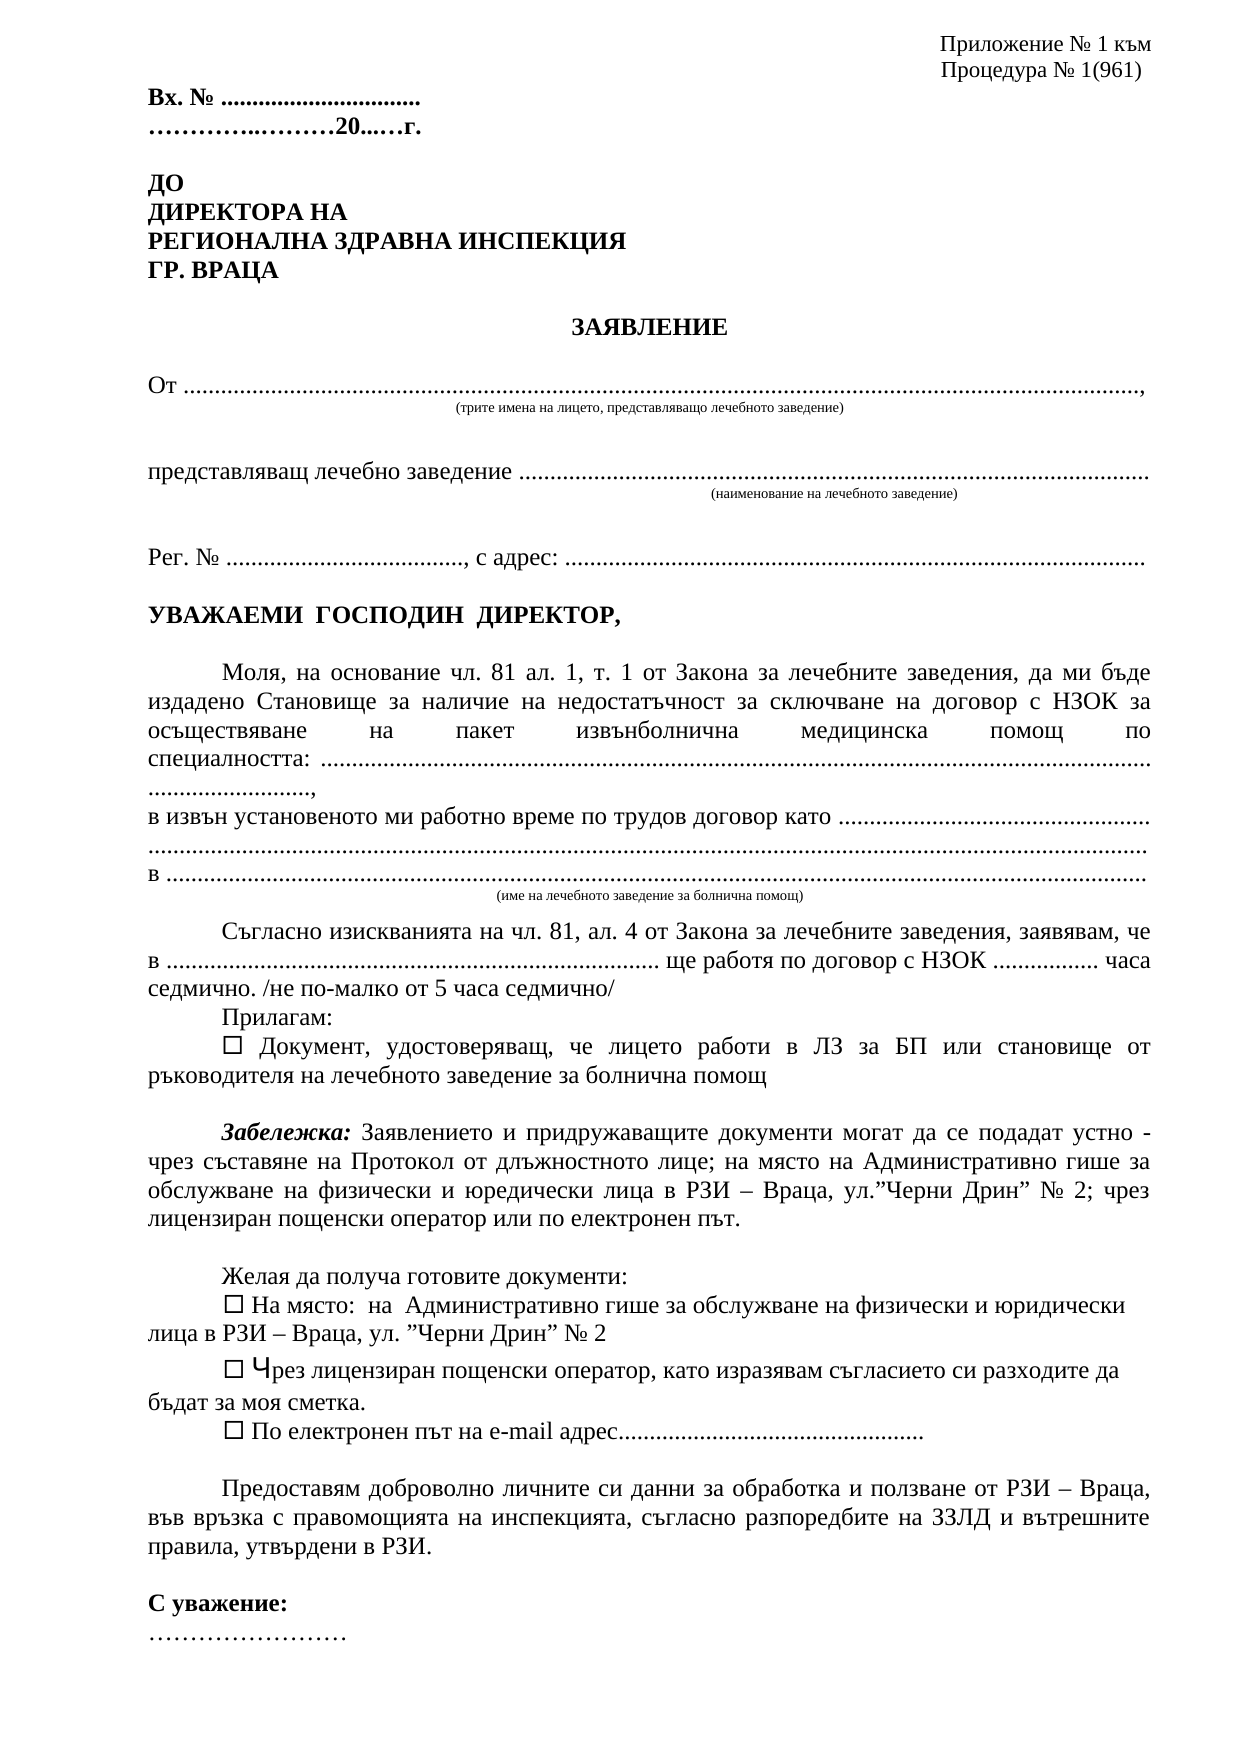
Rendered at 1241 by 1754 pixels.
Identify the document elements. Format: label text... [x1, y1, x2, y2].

text ДО [148, 168, 1152, 197]
text ЗАЯВЛЕНИЕ [148, 312, 1152, 341]
text ГР. ВРАЦА [148, 255, 1152, 283]
text (име на лечебното заведение за болнична помощ) [148, 887, 1152, 916]
text Предоставям доброволно личните си данни за обработка и ползване от РЗИ – Враца, във връзка с правомощията на инспекцията, съгласно разпоредбите на ЗЗЛД и вътрешните правила, утвърдени в РЗИ. [148, 1473, 1152, 1559]
list На място: на Административно гише за обслужване на физически и юридически лица в РЗИ – Враца, ул. ”Черни Дрин” № 2 [148, 1290, 1152, 1347]
text Процедура № 1(961) [811, 56, 1152, 82]
text РЕГИОНАЛНА ЗДРАВНА ИНСПЕКЦИЯ [148, 226, 1152, 255]
text в извън установеното ми работно време по трудов договор като .................................................. ................................................................................................................................................................ в ............................................................................................................................................................. [148, 801, 1152, 887]
text Рег. № ......................................, с адрес: ............................................................................................. [148, 542, 1152, 571]
text ДИРЕКТОРА НА [148, 197, 1152, 226]
list По електронен път на e-mail адрес................................................. [223, 1416, 1152, 1444]
text Моля, на основание чл. 81 ал. 1, т. 1 от , да ми бъде издадено Становище за наличие на недостатъчност за сключване на договор с НЗОК за осъществяване на пакет извънболнична медицинска помощ по специалността: ..............................................................................................................................................................., [148, 657, 1152, 801]
text Съгласно изискванията на чл. 81, ал. 4 от Закона за лечебните заведения, заявявам, че в ............................................................................... ще работя по договор с НЗОК ................. часа седмично. /не по-малко от 5 часа седмично/ [148, 916, 1152, 1002]
text Вх. № ................................ [148, 82, 1152, 111]
text УВАЖАЕМИ ГОСПОДИН ДИРЕКТОР, [148, 600, 1152, 628]
text С уважение: [148, 1588, 1152, 1617]
text Прилагам: [148, 1002, 1152, 1031]
list Чрез лицензиран пощенски оператор, като изразявам съгласието си разходите да бъдат за моя сметка. [148, 1347, 1152, 1416]
text Желая да получа готовите документи: [148, 1261, 1152, 1290]
text От ........................................................................................................................................................., [148, 370, 1152, 398]
text (наименование на лечебното заведение) [443, 485, 1152, 513]
text (трите имена на лицето, представляващо лечебното заведение) [148, 398, 1152, 427]
text …………………… [148, 1617, 1152, 1646]
text Забележка: Заявлението и придружаващите документи могат да се подадат устно - чрез съставяне на Протокол от длъжностното лице; на място на Административно гише за обслужване на физически и юредически лица в РЗИ – Враца, ул.”Черни Дрин” № 2; чрез лицензиран пощенски оператор или по електронен път. [148, 1117, 1152, 1232]
text представляващ лечебно заведение ..................................................................................................... [148, 456, 1152, 485]
text …………..………20...…г. [148, 111, 1152, 140]
text Приложение № 1 към [148, 29, 1152, 56]
text Документ, удостоверяващ, че лицето работи в ЛЗ за БП или становище от ръководителя на лечебното заведение за болнична помощ [148, 1031, 1152, 1088]
